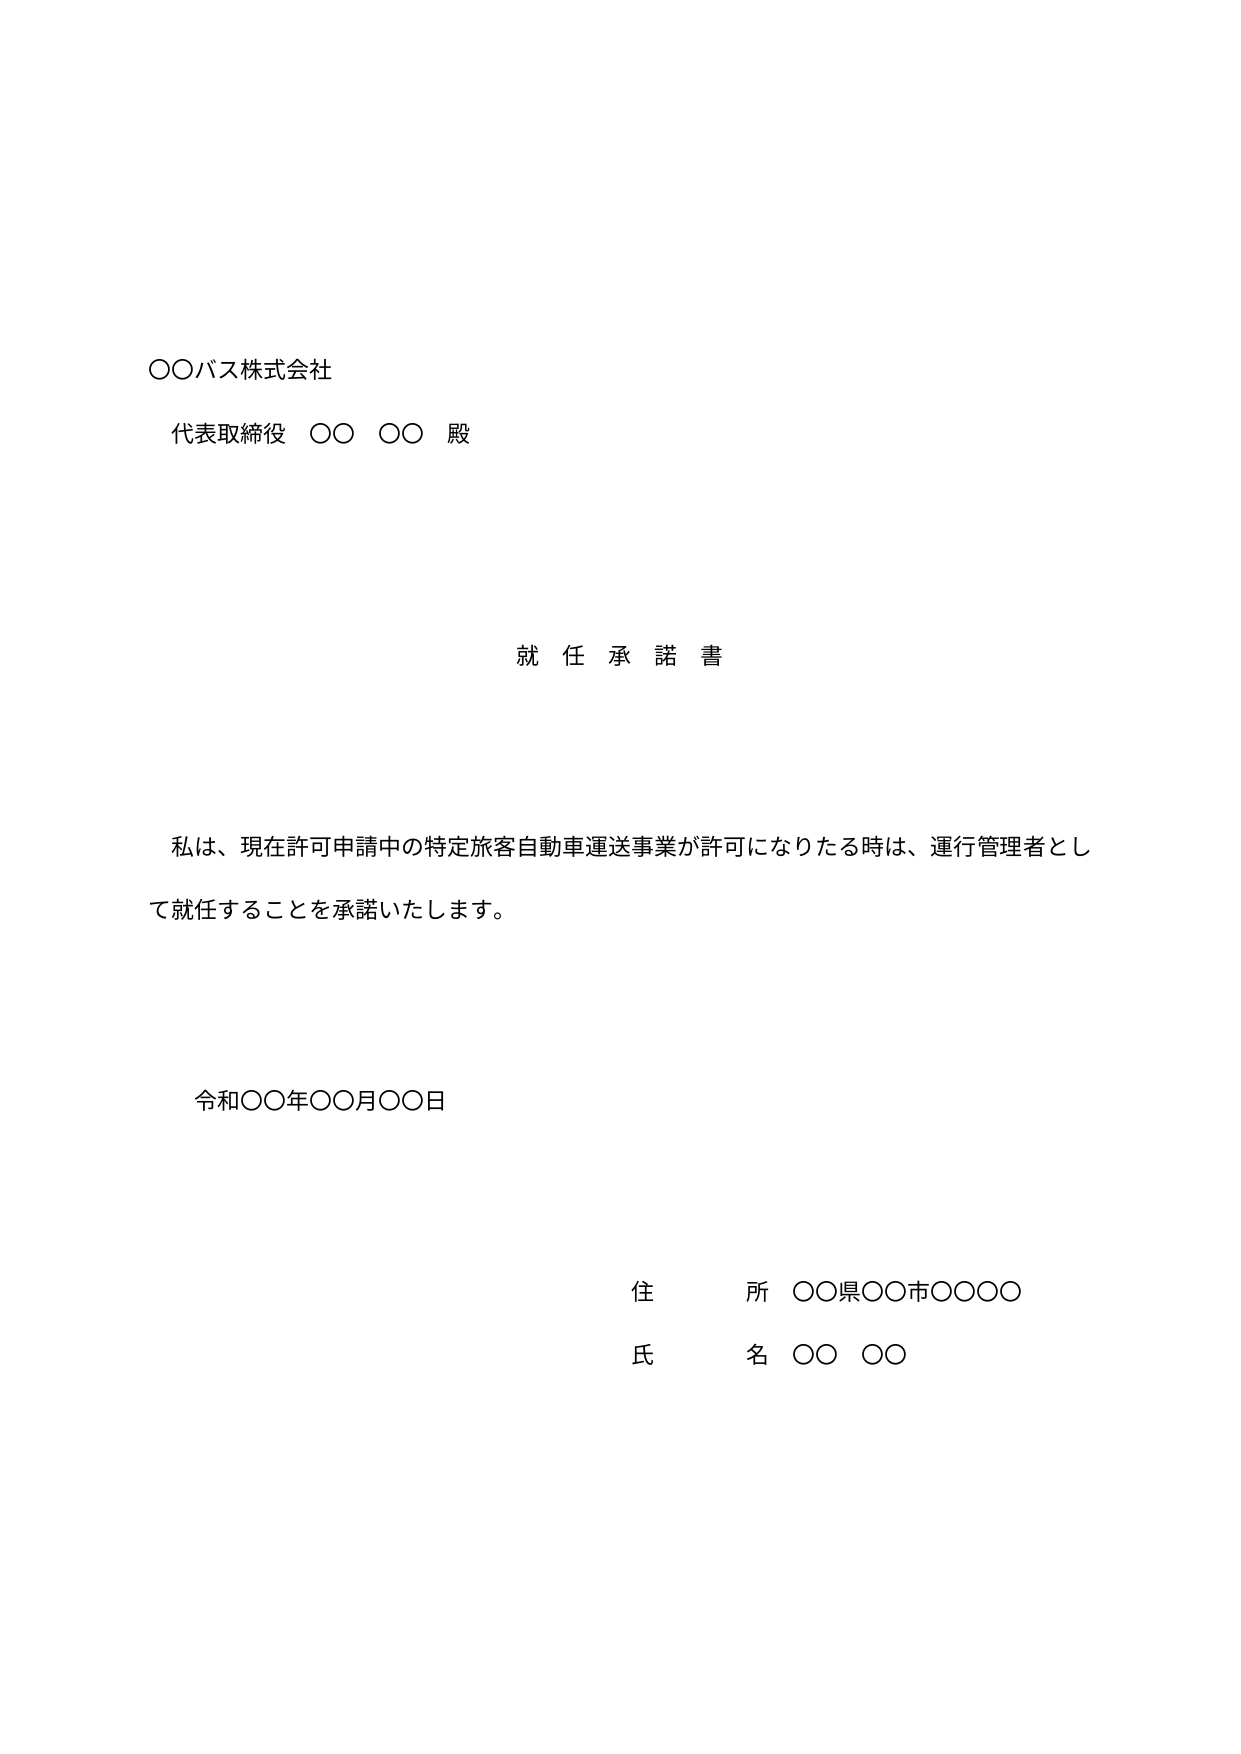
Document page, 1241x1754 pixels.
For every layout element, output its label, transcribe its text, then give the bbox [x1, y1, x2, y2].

text 就 任 承 諾 書 [148, 623, 1092, 686]
text 私は、現在許可申請中の特定旅客自動車運送事業が許可になりたる時は、運行管理者として就任することを承諾いたします。 [148, 813, 1092, 941]
text 〇〇バス株式会社 [148, 337, 1092, 400]
text 令和〇〇年〇〇月〇〇日 [148, 1068, 1092, 1131]
text 氏 名 〇〇 〇〇 [148, 1322, 1092, 1385]
text 住 所 〇〇県〇〇市〇〇〇〇 [148, 1258, 1092, 1322]
text 代表取締役 〇〇 〇〇 殿 [148, 400, 1092, 464]
